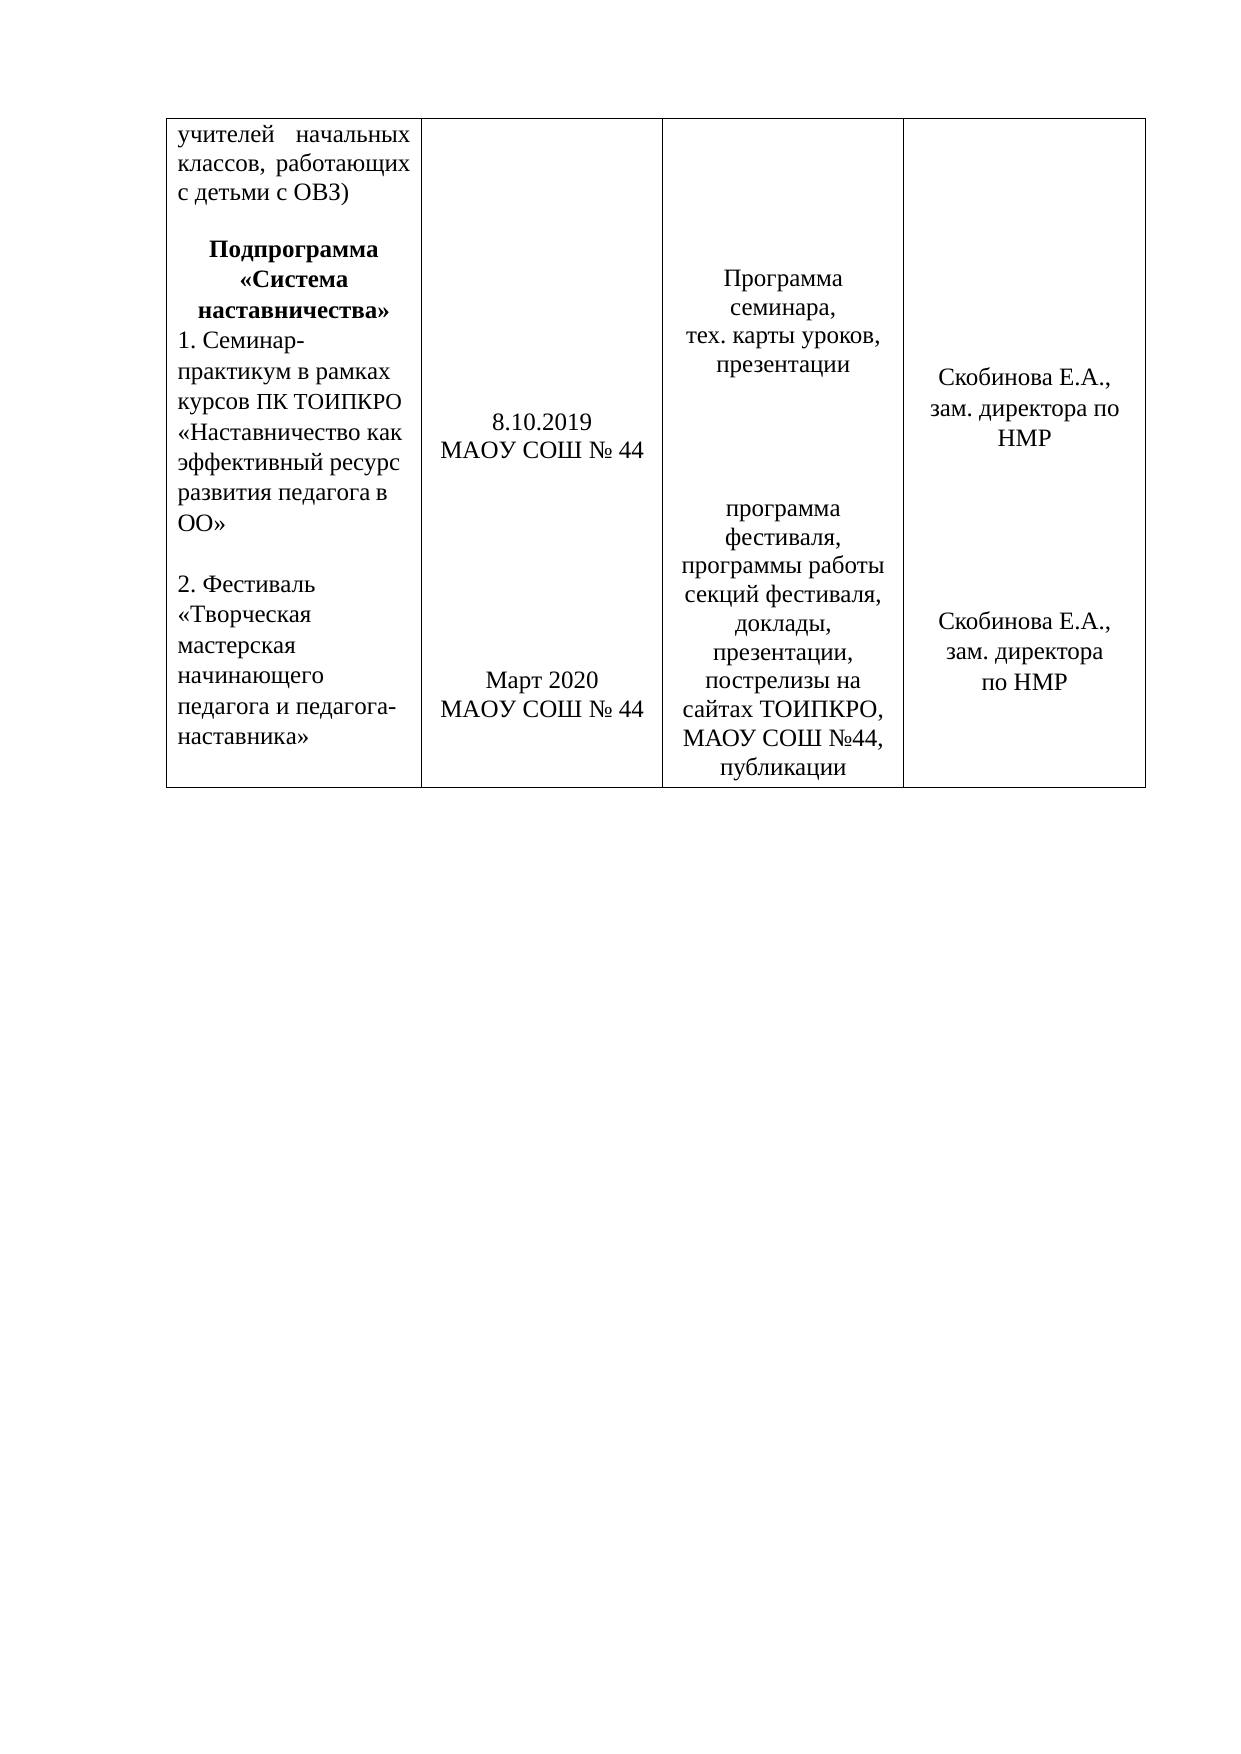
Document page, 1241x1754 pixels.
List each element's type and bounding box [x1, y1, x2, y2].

table_cell [663, 119, 903, 787]
table_cell [422, 119, 662, 787]
table_cell [167, 119, 421, 787]
table_cell [904, 119, 1145, 787]
